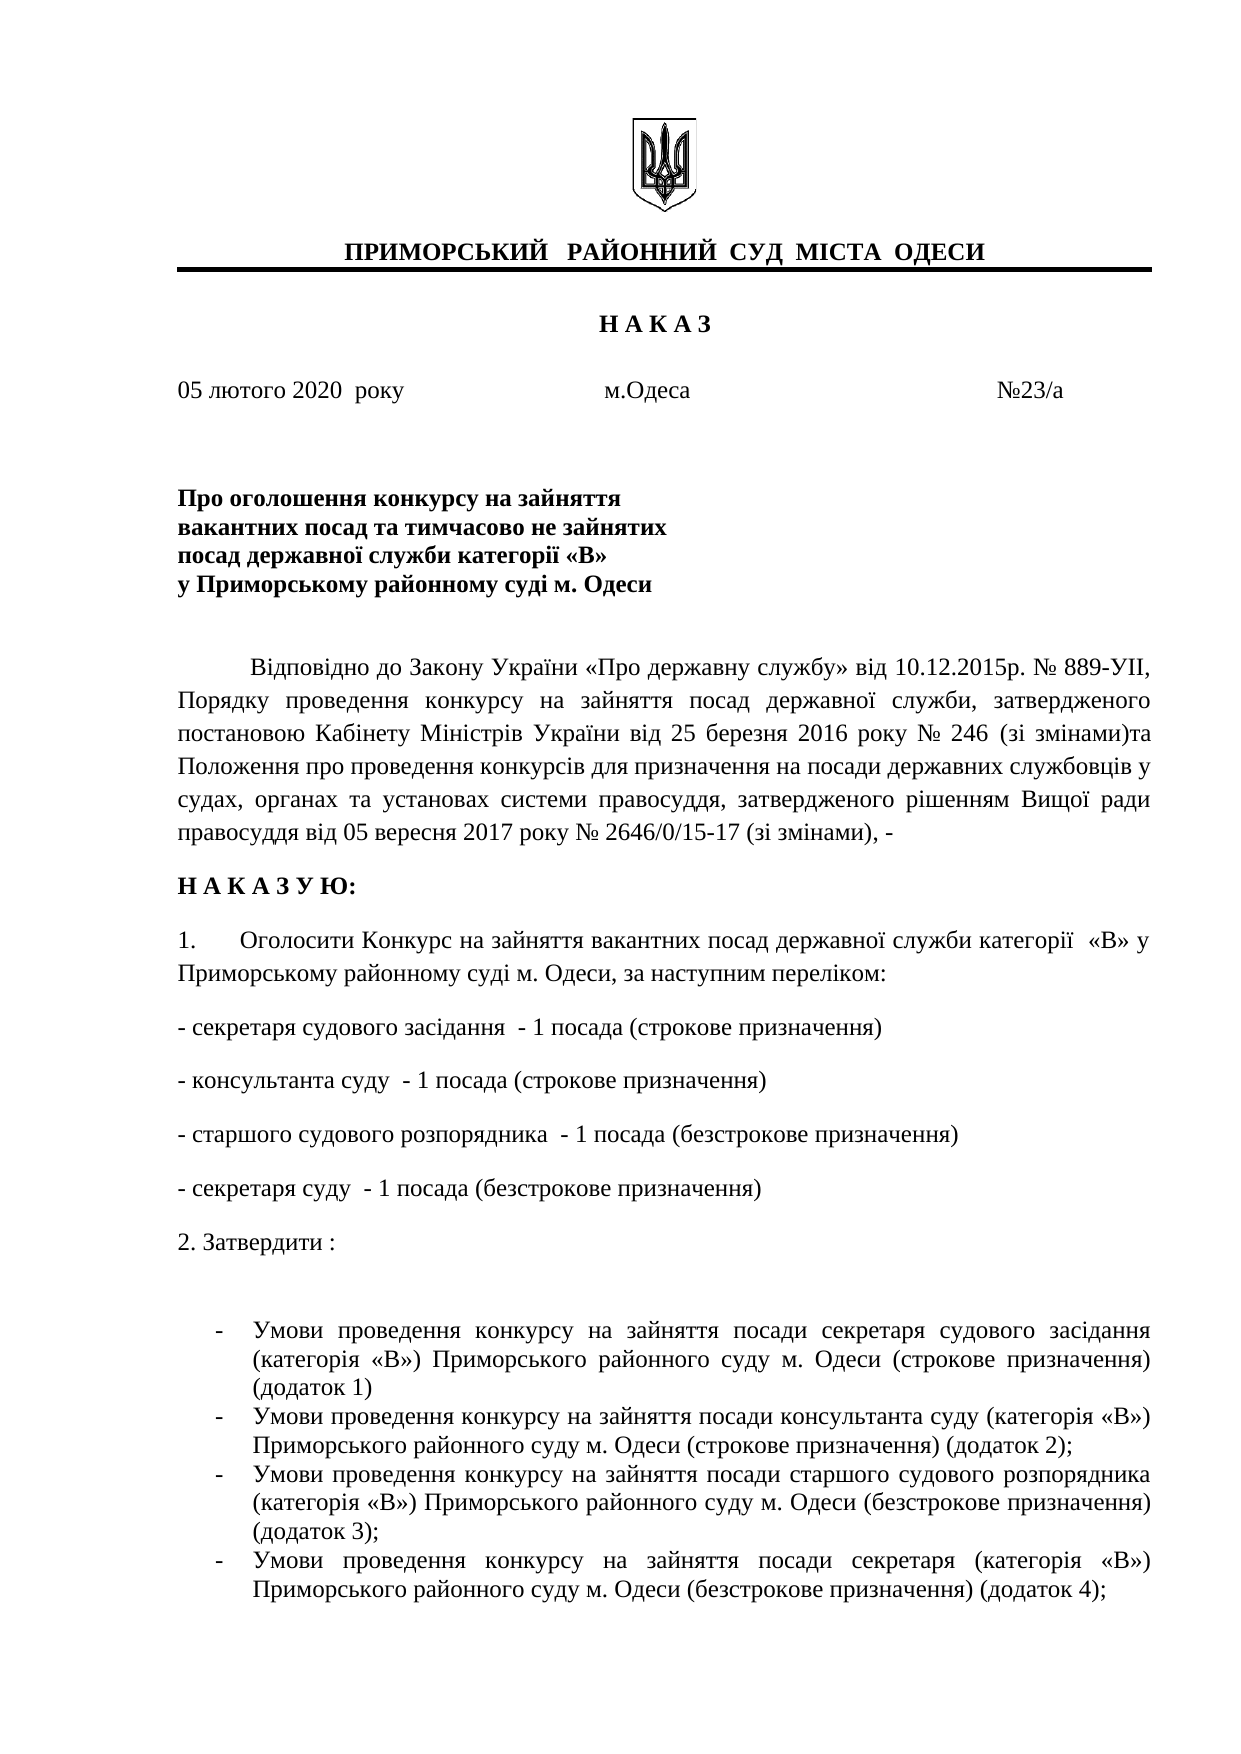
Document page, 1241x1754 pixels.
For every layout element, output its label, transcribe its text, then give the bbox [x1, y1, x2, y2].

list Умови проведення конкурсу на зайняття посади секретаря (категорія «В») Приморського районного суду м. Одеси (безстрокове призначення) (додаток 4); [215, 1545, 1152, 1602]
text 2. Затвердити : [177, 1227, 1152, 1256]
text - секретаря судового засідання - 1 посада (строкове призначення) [177, 1012, 1152, 1040]
title Про оголошення конкурсу на зайняття [177, 483, 1152, 512]
title вакантних посад та тимчасово не зайнятих [177, 512, 1152, 541]
text - старшого судового розпорядника - 1 посада (безстрокове призначення) [177, 1119, 1152, 1148]
text Н А К А З У Ю: [177, 871, 1152, 900]
title ПРИМОРСЬКИЙ РАЙОННИЙ СУД МІСТА ОДЕСИ [177, 237, 1152, 267]
text 1. Оголосити Конкурс на зайняття вакантних посад державної служби категорії «В» у Приморському районному суді м. Одеси, за наступним переліком: [177, 925, 1152, 987]
list Умови проведення конкурсу на зайняття посади секретаря судового засідання (категорія «В») Приморського районного суду м. Одеси (строкове призначення) (додаток 1) [215, 1315, 1152, 1401]
text 05 лютого 2020 року м.Одеса №23/а [177, 375, 1152, 404]
text Відповідно до Закону України «Про державну службу» від 10.12.2015р. № 889-УІІ, Порядку проведення конкурсу на зайняття посад державної служби, затвердженого постановою Кабінету Міністрів України від 25 березня 2016 року № 246 (зі змінами)та Положення про проведення конкурсів для призначення на посади державних службовців у судах, органах та установах системи правосуддя, затвердженого рішенням Вищої ради правосуддя від 05 вересня 2017 року № 2646/0/15-17 (зі змінами), - [177, 652, 1152, 846]
title у Приморському районному суді м. Одеси [177, 569, 1152, 598]
picture [632, 118, 697, 212]
list Умови проведення конкурсу на зайняття посади консультанта суду (категорія «В») Приморського районного суду м. Одеси (строкове призначення) (додаток 2); [215, 1401, 1152, 1459]
title посад державної служби категорії «В» [177, 541, 1152, 569]
text - секретаря суду - 1 посада (безстрокове призначення) [177, 1173, 1152, 1202]
text - консультанта суду - 1 посада (строкове призначення) [177, 1066, 1152, 1094]
list Умови проведення конкурсу на зайняття посади старшого судового розпорядника (категорія «В») Приморського районного суду м. Одеси (безстрокове призначення) (додаток 3); [215, 1459, 1152, 1545]
title Н А К А З [177, 309, 1152, 338]
